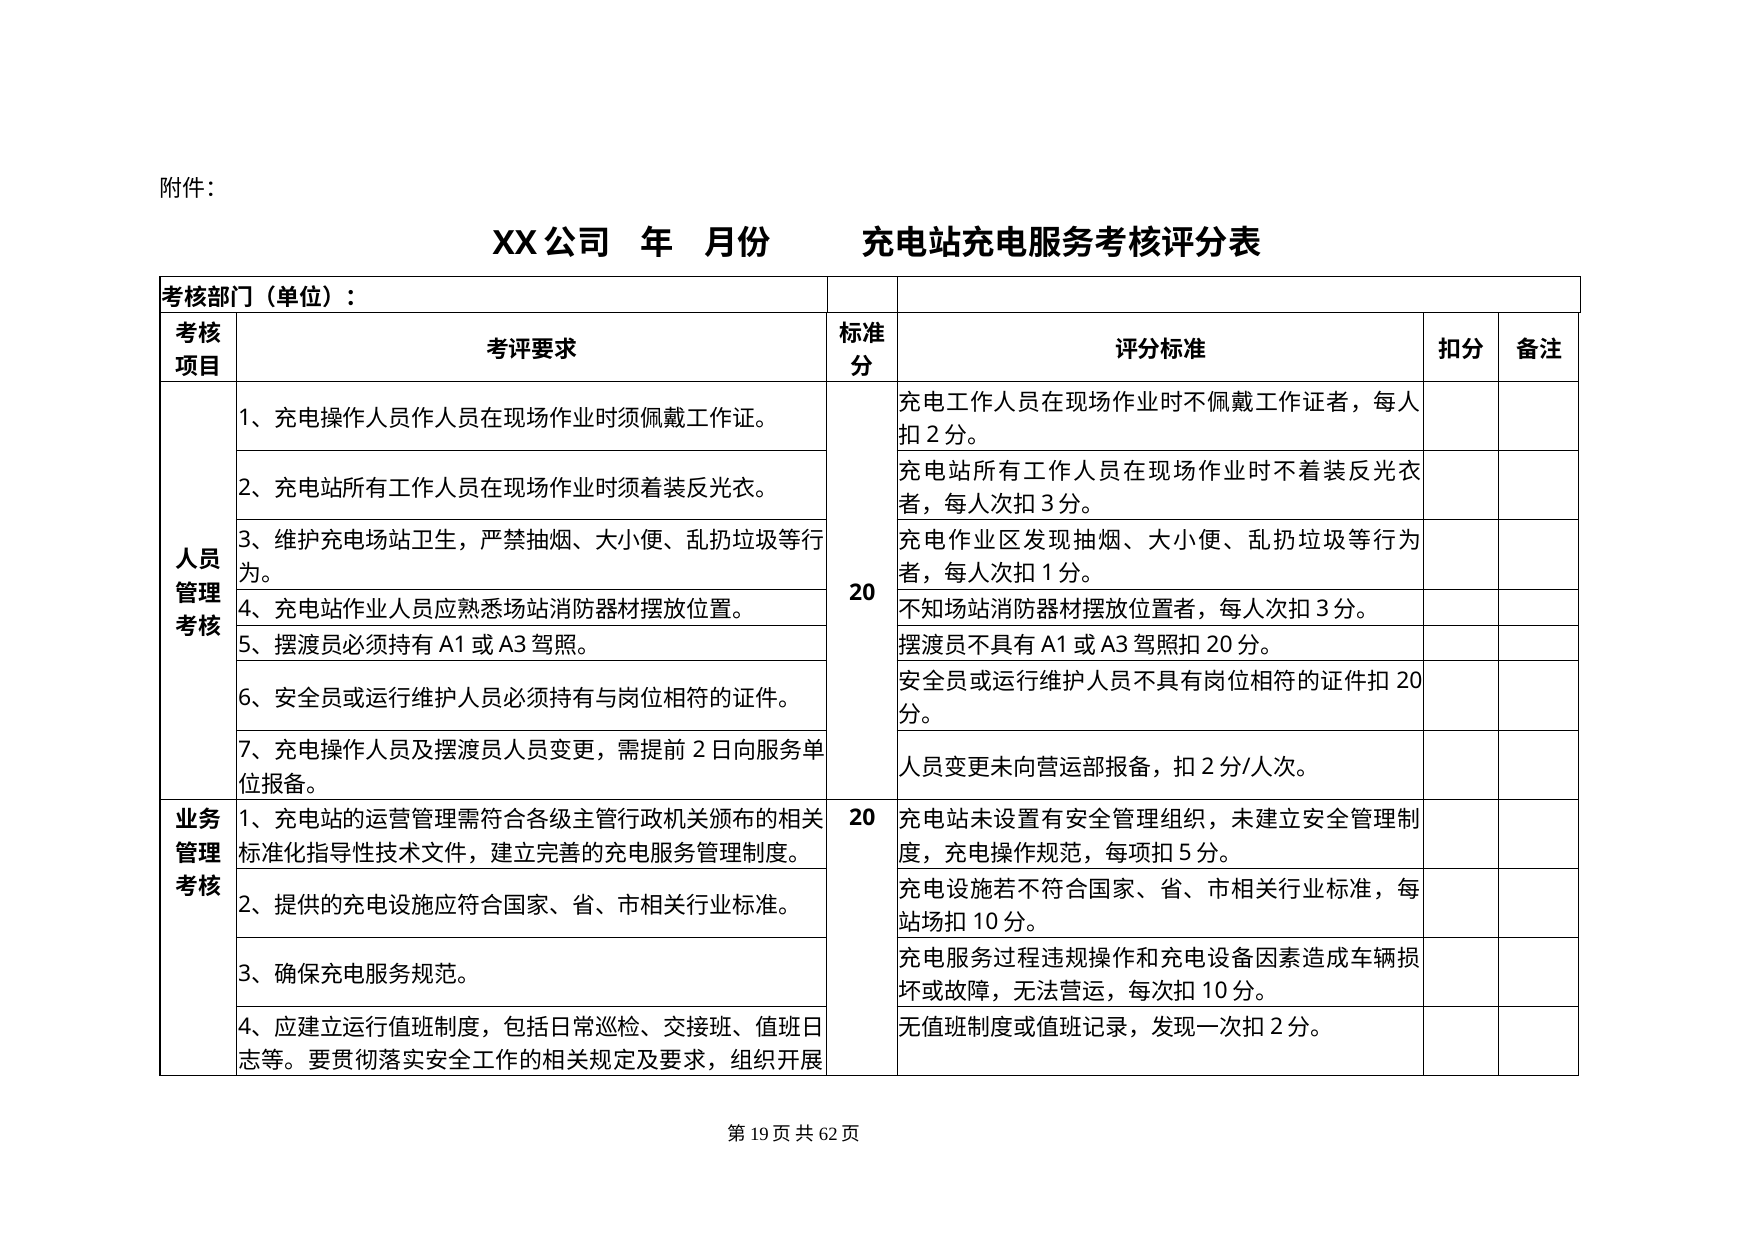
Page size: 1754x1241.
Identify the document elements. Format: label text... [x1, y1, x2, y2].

table_cell [1499, 731, 1578, 799]
table_header [898, 277, 1580, 312]
table_cell 1、充电操作人员作人员在现场作业时须佩戴工作证。 [237, 382, 826, 450]
table_cell [1424, 731, 1498, 799]
table_cell 20 [827, 382, 897, 799]
table_cell 人员变更未向营运部报备，扣2分/人次。 [898, 731, 1423, 799]
table_cell 不知场站消防器材摆放位置者，每人次扣3分。 [898, 590, 1423, 624]
table_cell [1499, 382, 1578, 450]
table_cell 7、充电操作人员及摆渡员人员变更，需提前2日向服务单位报备。 [237, 731, 826, 799]
table_cell [1424, 382, 1498, 450]
table_cell 4、充电站作业人员应熟悉场站消防器材摆放位置。 [237, 590, 826, 624]
table_cell 20 [827, 800, 897, 1075]
table_cell [1499, 800, 1578, 868]
table_cell [1424, 451, 1498, 519]
table_cell 充电作业区发现抽烟、大小便、乱扔垃圾等行为者，每人次扣1分。 [898, 520, 1423, 588]
table_cell [1499, 869, 1578, 937]
table_cell [1424, 520, 1498, 588]
table_cell [1499, 626, 1578, 660]
table_cell 安全员或运行维护人员不具有岗位相符的证件扣20分。 [898, 661, 1423, 729]
table_cell 考核 项目 [161, 313, 236, 381]
table_cell [1424, 800, 1498, 868]
table_cell [1424, 938, 1498, 1006]
table_cell 2、提供的充电设施应符合国家、省、市相关行业标准。 [237, 869, 826, 937]
table_cell 3、维护充电场站卫生，严禁抽烟、大小便、乱扔垃圾等行为。 [237, 520, 826, 588]
table_cell [1499, 451, 1578, 519]
table_cell [1499, 661, 1578, 729]
table_cell 无值班制度或值班记录，发现一次扣2分。 [898, 1007, 1423, 1075]
table_cell [1499, 938, 1578, 1006]
table_header [828, 277, 897, 312]
table_cell [1424, 661, 1498, 729]
table_cell [1424, 626, 1498, 660]
text 附件： [159, 159, 1594, 205]
table_cell 充电站所有工作人员在现场作业时不着装反光衣者，每人次扣3分。 [898, 451, 1423, 519]
table_header 考核部门（单位）： [161, 277, 827, 312]
table_cell 充电站未设置有安全管理组织，未建立安全管理制度，充电操作规范，每项扣5分。 [898, 800, 1423, 868]
table_cell 1、充电站的运营管理需符合各级主管行政机关颁布的相关标准化指导性技术文件，建立完善的充电服务管理制度。 [237, 800, 826, 868]
table_cell 扣分 [1424, 313, 1498, 381]
table_cell [1424, 869, 1498, 937]
table_cell [1499, 520, 1578, 588]
table_cell 6、安全员或运行维护人员必须持有与岗位相符的证件。 [237, 661, 826, 729]
table_cell 业务 管理 考核 [161, 800, 236, 1075]
table_cell 5、摆渡员必须持有A1或A3驾照。 [237, 626, 826, 660]
table_cell 3、确保充电服务规范。 [237, 938, 826, 1006]
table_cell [237, 1007, 826, 1075]
table_cell 评分标准 [898, 313, 1423, 381]
table_cell 充电设施若不符合国家、省、市相关行业标准，每站场扣10分。 [898, 869, 1423, 937]
text XX公司 年 月份 充电站充电服务考核评分表 [159, 218, 1594, 264]
table_cell [1499, 590, 1578, 624]
table_cell 备注 [1499, 313, 1578, 381]
table_cell 充电服务过程违规操作和充电设备因素造成车辆损坏或故障，无法营运，每次扣10分。 [898, 938, 1423, 1006]
table_cell 标准分 [827, 313, 897, 381]
table_cell 充电工作人员在现场作业时不佩戴工作证者，每人扣2分。 [898, 382, 1423, 450]
table_cell 2、充电站所有工作人员在现场作业时须着装反光衣。 [237, 451, 826, 519]
table_cell 摆渡员不具有A1或A3驾照扣20分。 [898, 626, 1423, 660]
table_cell [1424, 590, 1498, 624]
table_cell [1499, 1007, 1578, 1075]
table_cell 考评要求 [237, 313, 826, 381]
table_cell [1424, 1007, 1498, 1075]
table_cell 人员 管理 考核 [161, 382, 236, 799]
